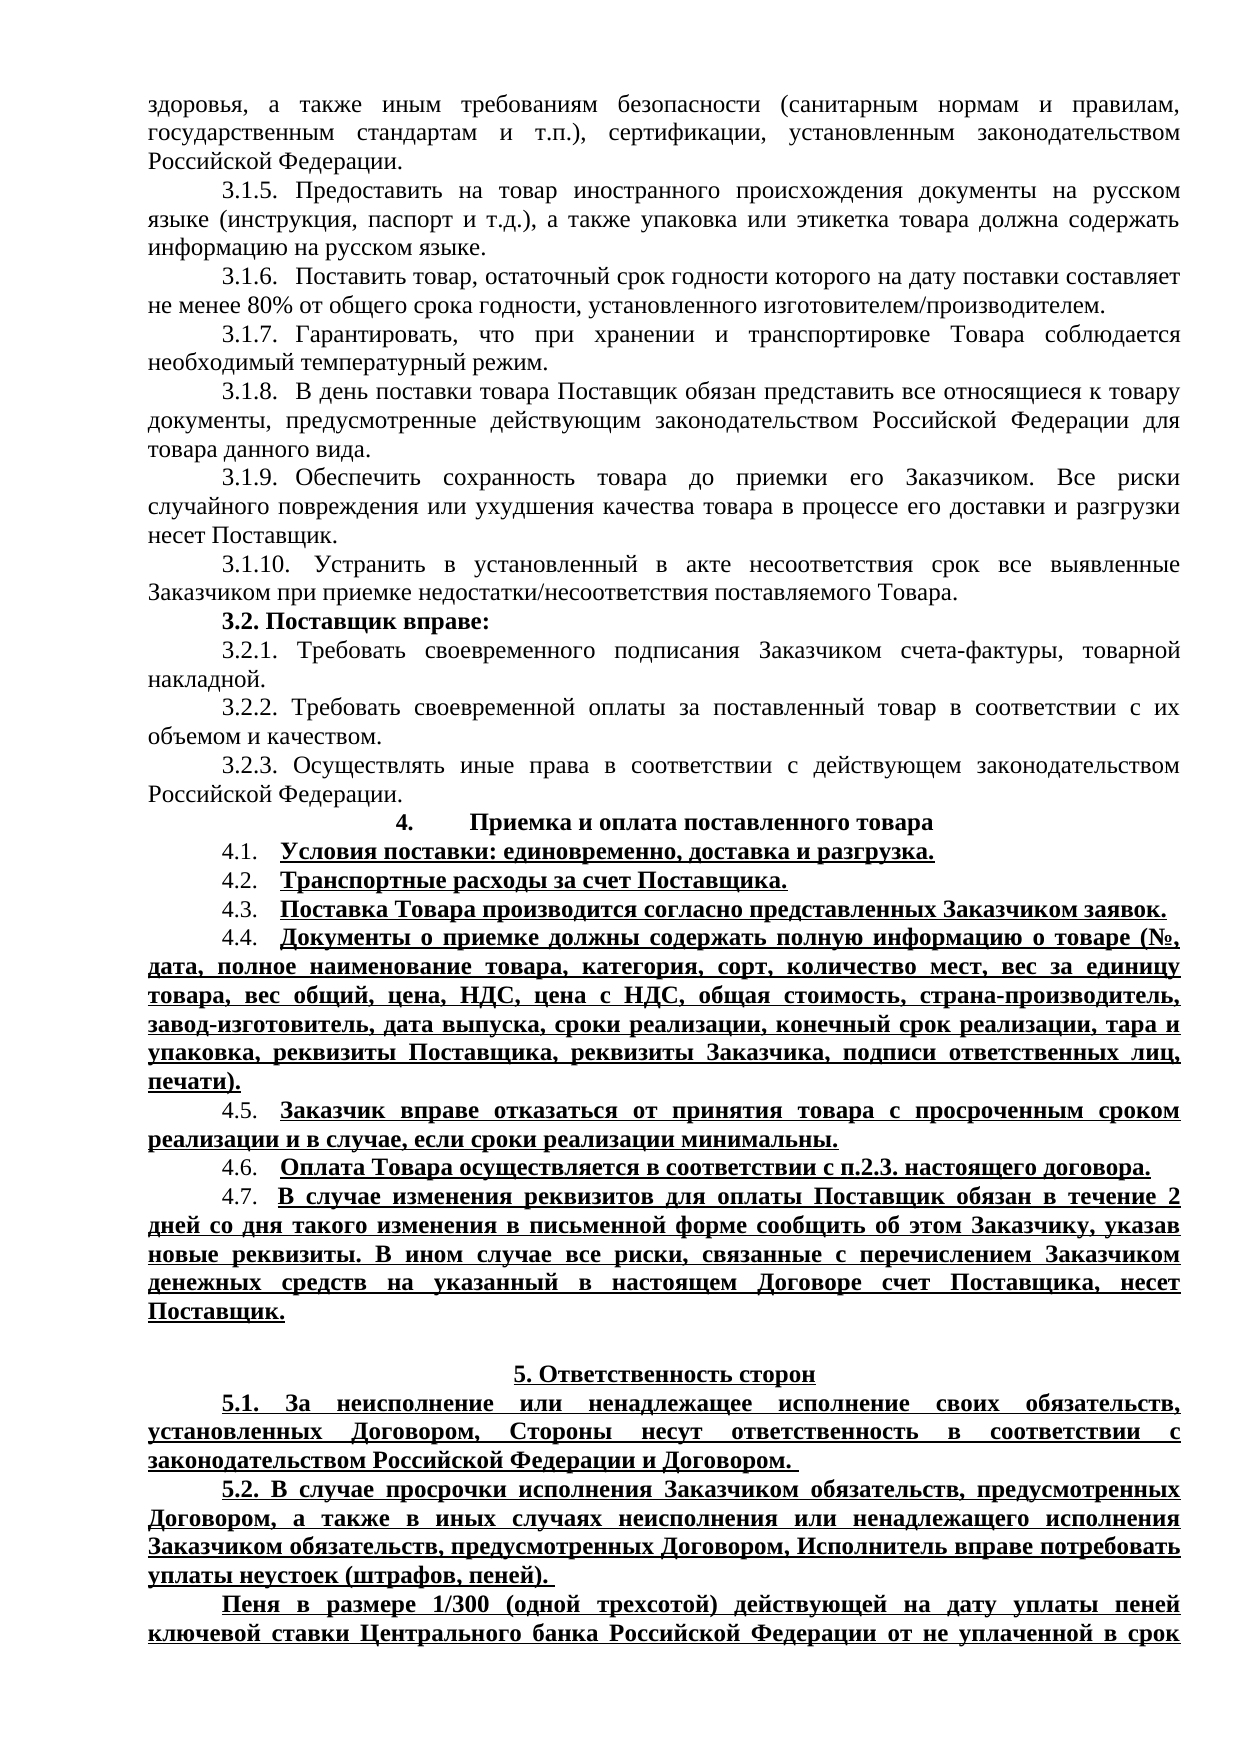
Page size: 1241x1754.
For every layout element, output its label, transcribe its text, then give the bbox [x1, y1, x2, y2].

text 5.1. За неисполнение или ненадлежащее исполнение своих обязательств, установленных Договором, Стороны несут ответственность в соответствии с законодательством Российской Федерации и Договором. [148, 1443, 1181, 1474]
text 5.2. В случае просрочки исполнения Заказчиком обязательств, предусмотренных Договором, а также в иных случаях неисполнения или ненадлежащего исполнения Заказчиком обязательств, предусмотренных Договором, Исполнитель вправе потребовать уплаты неустоек (штрафов, пеней). [148, 1558, 1181, 1589]
text 3.1.7. Гарантировать, что при хранении и транспортировке Товара соблюдается необходимый температурный режим. [148, 319, 1181, 376]
text 3.2.3. Осуществлять иные права в соответствии с действующем законодательством Российской Федерации. [148, 750, 1181, 807]
list Приемка и оплата поставленного товара [148, 807, 1181, 836]
text 3.2. Поставщик вправе: [148, 606, 1181, 635]
list Документы о приемке должны содержать полную информацию о товаре (№, дата, полное наименование товара, категория, сорт, количество мест, вес за единицу товара, вес общий, цена, НДС, цена с НДС, общая стоимость, страна-производитель, завод-изготовитель, дата выпуска, сроки реализации, конечный срок реализации, тара и упаковка, реквизиты Поставщика, реквизиты Заказчика, подписи ответственных лиц, печати). [148, 1064, 1181, 1095]
list Документы о приемке должны содержать полную информацию о товаре (№, дата, полное наименование товара, категория, сорт, количество мест, вес за единицу товара, вес общий, цена, НДС, цена с НДС, общая стоимость, страна-производитель, завод-изготовитель, дата выпуска, сроки реализации, конечный срок реализации, тара и упаковка, реквизиты Поставщика, реквизиты Заказчика, подписи ответственных лиц, печати). [148, 1035, 1181, 1062]
list Документы о приемке должны содержать полную информацию о товаре (№, дата, полное наименование товара, категория, сорт, количество мест, вес за единицу товара, вес общий, цена, НДС, цена с НДС, общая стоимость, страна-производитель, завод-изготовитель, дата выпуска, сроки реализации, конечный срок реализации, тара и упаковка, реквизиты Поставщика, реквизиты Заказчика, подписи ответственных лиц, печати). [148, 1006, 1181, 1034]
list Условия поставки: единовременно, доставка и разгрузка. [148, 836, 1181, 865]
text 5.2. В случае просрочки исполнения Заказчиком обязательств, предусмотренных Договором, а также в иных случаях неисполнения или ненадлежащего исполнения Заказчиком обязательств, предусмотренных Договором, Исполнитель вправе потребовать уплаты неустоек (штрафов, пеней). [148, 1529, 1181, 1556]
list Документы о приемке должны содержать полную информацию о товаре (№, дата, полное наименование товара, категория, сорт, количество мест, вес за единицу товара, вес общий, цена, НДС, цена с НДС, общая стоимость, страна-производитель, завод-изготовитель, дата выпуска, сроки реализации, конечный срок реализации, тара и упаковка, реквизиты Поставщика, реквизиты Заказчика, подписи ответственных лиц, печати). [148, 922, 1181, 976]
text 5. Ответственность сторон [148, 1359, 1181, 1388]
list В случае изменения реквизитов для оплаты Поставщик обязан в течение 2 дней со дня такого изменения в письменной форме сообщить об этом Заказчику, указав новые реквизиты. В ином случае все риски, связанные с перечислением Заказчиком денежных средств на указанный в настоящем Договоре счет Поставщика, несет Поставщик. [148, 1265, 1181, 1292]
list Заказчик вправе отказаться от принятия товара с просроченным сроком реализации и в случае, если сроки реализации минимальны. [148, 1095, 1181, 1152]
text 3.2.1. Требовать своевременного подписания Заказчиком счета-фактуры, товарной накладной. [148, 635, 1181, 692]
list Транспортные расходы за счет Поставщика. [148, 865, 1181, 894]
text 3.2.2. Требовать своевременной оплаты за поставленный товар в соответствии с их объемом и качеством. [148, 692, 1181, 750]
text 5.1. За неисполнение или ненадлежащее исполнение своих обязательств, установленных Договором, Стороны несут ответственность в соответствии с законодательством Российской Федерации и Договором. [148, 1388, 1181, 1441]
list Оплата Товара осуществляется в соответствии с п.2.3. настоящего договора. [148, 1152, 1181, 1181]
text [148, 1589, 1181, 1643]
text 5.2. В случае просрочки исполнения Заказчиком обязательств, предусмотренных Договором, а также в иных случаях неисполнения или ненадлежащего исполнения Заказчиком обязательств, предусмотренных Договором, Исполнитель вправе потребовать уплаты неустоек (штрафов, пеней). [148, 1474, 1181, 1528]
list Документы о приемке должны содержать полную информацию о товаре (№, дата, полное наименование товара, категория, сорт, количество мест, вес за единицу товара, вес общий, цена, НДС, цена с НДС, общая стоимость, страна-производитель, завод-изготовитель, дата выпуска, сроки реализации, конечный срок реализации, тара и упаковка, реквизиты Поставщика, реквизиты Заказчика, подписи ответственных лиц, печати). [148, 978, 1181, 1005]
list Поставка Товара производится согласно представленных Заказчиком заявок. [148, 894, 1181, 922]
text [148, 89, 1181, 175]
text 3.1.5. Предоставить на товар иностранного происхождения документы на русском языке (инструкция, паспорт и т.д.), а также упаковка или этикетка товара должна содержать информацию на русском языке. [148, 175, 1181, 261]
text 3.1.10. Устранить в установленный в акте несоответствия срок все выявленные Заказчиком при приемке недостатки/несоответствия поставляемого Товара. [148, 549, 1181, 606]
list В случае изменения реквизитов для оплаты Поставщик обязан в течение 2 дней со дня такого изменения в письменной форме сообщить об этом Заказчику, указав новые реквизиты. В ином случае все риски, связанные с перечислением Заказчиком денежных средств на указанный в настоящем Договоре счет Поставщика, несет Поставщик. [148, 1294, 1181, 1325]
text 3.1.6. Поставить товар, остаточный срок годности которого на дату поставки составляет не менее 80% от общего срока годности, установленного изготовителем/производителем. [148, 261, 1181, 319]
text 3.1.8. В день поставки товара Поставщик обязан представить все относящиеся к товару документы, предусмотренные действующим законодательством Российской Федерации для товара данного вида. [148, 376, 1181, 462]
text 3.1.9. Обеспечить сохранность товара до приемки его Заказчиком. Все риски случайного повреждения или ухудшения качества товара в процессе его доставки и разгрузки несет Поставщик. [148, 462, 1181, 549]
list В случае изменения реквизитов для оплаты Поставщик обязан в течение 2 дней со дня такого изменения в письменной форме сообщить об этом Заказчику, указав новые реквизиты. В ином случае все риски, связанные с перечислением Заказчиком денежных средств на указанный в настоящем Договоре счет Поставщика, несет Поставщик. [148, 1236, 1181, 1264]
list В случае изменения реквизитов для оплаты Поставщик обязан в течение 2 дней со дня такого изменения в письменной форме сообщить об этом Заказчику, указав новые реквизиты. В ином случае все риски, связанные с перечислением Заказчиком денежных средств на указанный в настоящем Договоре счет Поставщика, несет Поставщик. [148, 1181, 1181, 1235]
